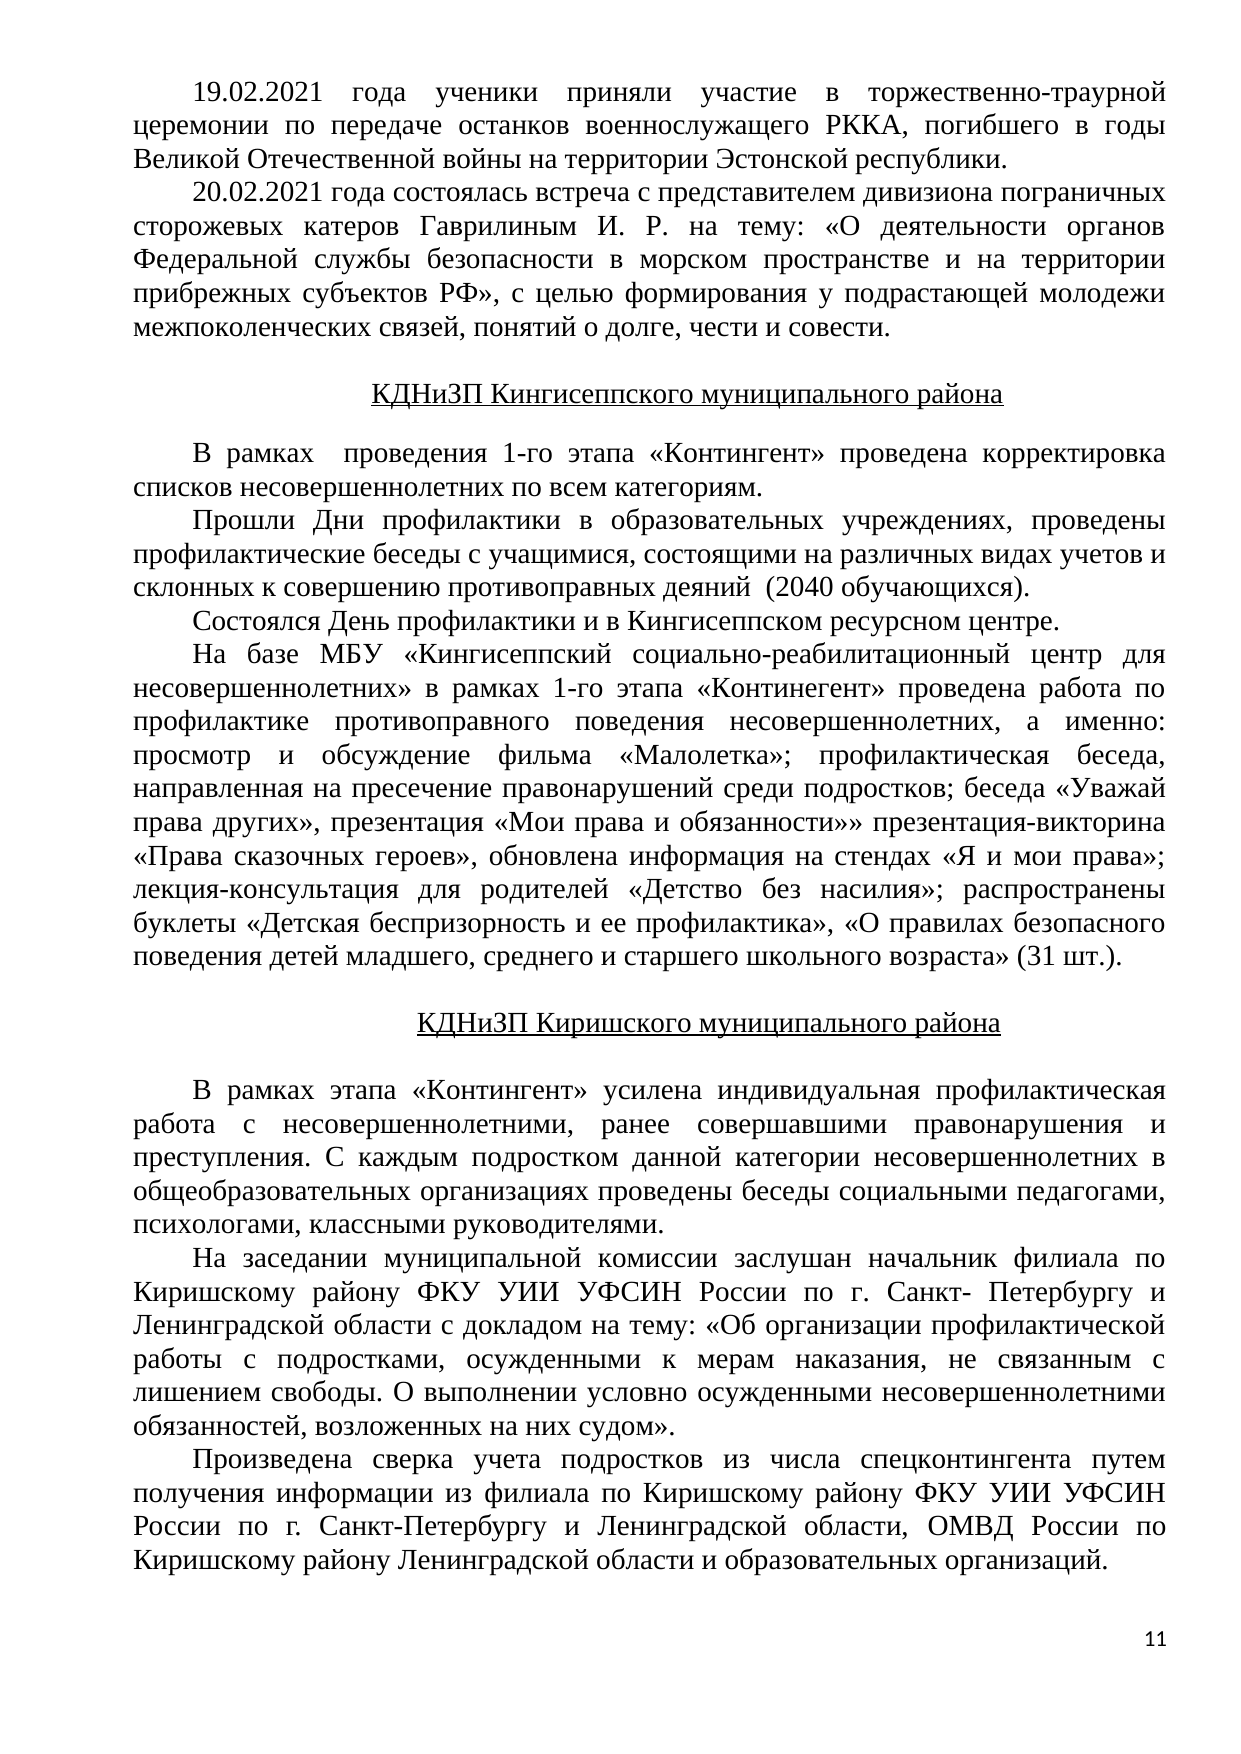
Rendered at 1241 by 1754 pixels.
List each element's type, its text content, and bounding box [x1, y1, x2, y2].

text 19.02.2021 года ученики приняли участие в торжественно-траурной церемонии по передаче останков военнослужащего РККА, погибшего в годы Великой Отечественной войны на территории Эстонской республики. [133, 74, 1167, 174]
text Произведена сверка учета подростков из числа спецконтингента путем получения информации из филиала по Киришскому району ФКУ УИИ УФСИН России по г. Санкт-Петербургу и Ленинградской области, ОМВД России по Киришскому району Ленинградской области и образовательных организаций. [133, 1441, 1167, 1576]
text В рамках этапа «Контингент» усилена индивидуальная профилактическая работа с несовершеннолетними, ранее совершавшими правонарушения и преступления. С каждым подростком данной категории несовершеннолетних в общеобразовательных организациях проведены беседы социальными педагогами, психологами, классными руководителями. [133, 1072, 1167, 1240]
text КДНиЗП Кингисеппского муниципального района [208, 376, 1167, 409]
text На заседании муниципальной комиссии заслушан начальник филиала по Киришскому району ФКУ УИИ УФСИН России по г. Санкт- Петербургу и Ленинградской области с докладом на тему: «Об организации профилактической работы с подростками, осужденными к мерам наказания, не связанным с лишением свободы. О выполнении условно осужденными несовершеннолетними обязанностей, возложенных на них судом». [133, 1240, 1167, 1441]
text В рамках проведения 1-го этапа «Контингент» проведена корректировка списков несовершеннолетних по всем категориям. [133, 435, 1167, 502]
text Состоялся День профилактики и в Кингисеппском ресурсном центре. [133, 603, 1167, 636]
text КДНиЗП Киришского муниципального района [192, 1005, 1167, 1039]
text 20.02.2021 года состоялась встреча с представителем дивизиона пограничных сторожевых катеров Гаврилиным И. Р. на тему: «О деятельности органов Федеральной службы безопасности в морском пространстве и на территории прибрежных субъектов РФ», с целью формирования у подрастающей молодежи межпоколенческих связей, понятий о долге, чести и совести. [133, 174, 1167, 342]
text Прошли Дни профилактики в образовательных учреждениях, проведены профилактические беседы с учащимися, состоящими на различных видах учетов и склонных к совершению противоправных деяний (2040 обучающихся). [133, 502, 1167, 603]
text На базе МБУ «Кингисеппский социально-реабилитационный центр для несовершеннолетних» в рамках 1-го этапа «Континегент» проведена работа по профилактике противоправного поведения несовершеннолетних, а именно: просмотр и обсуждение фильма «Малолетка»; профилактическая беседа, направленная на пресечение правонарушений среди подростков; беседа «Уважай права других», презентация «Мои права и обязанности»» презентация-викторина «Права сказочных героев», обновлена информация на стендах «Я и мои права»; лекция-консультация для родителей «Детство без насилия»; распространены буклеты «Детская беспризорность и ее профилактика», «О правилах безопасного поведения детей младшего, среднего и старшего школьного возраста» (31 шт.). [133, 636, 1167, 972]
